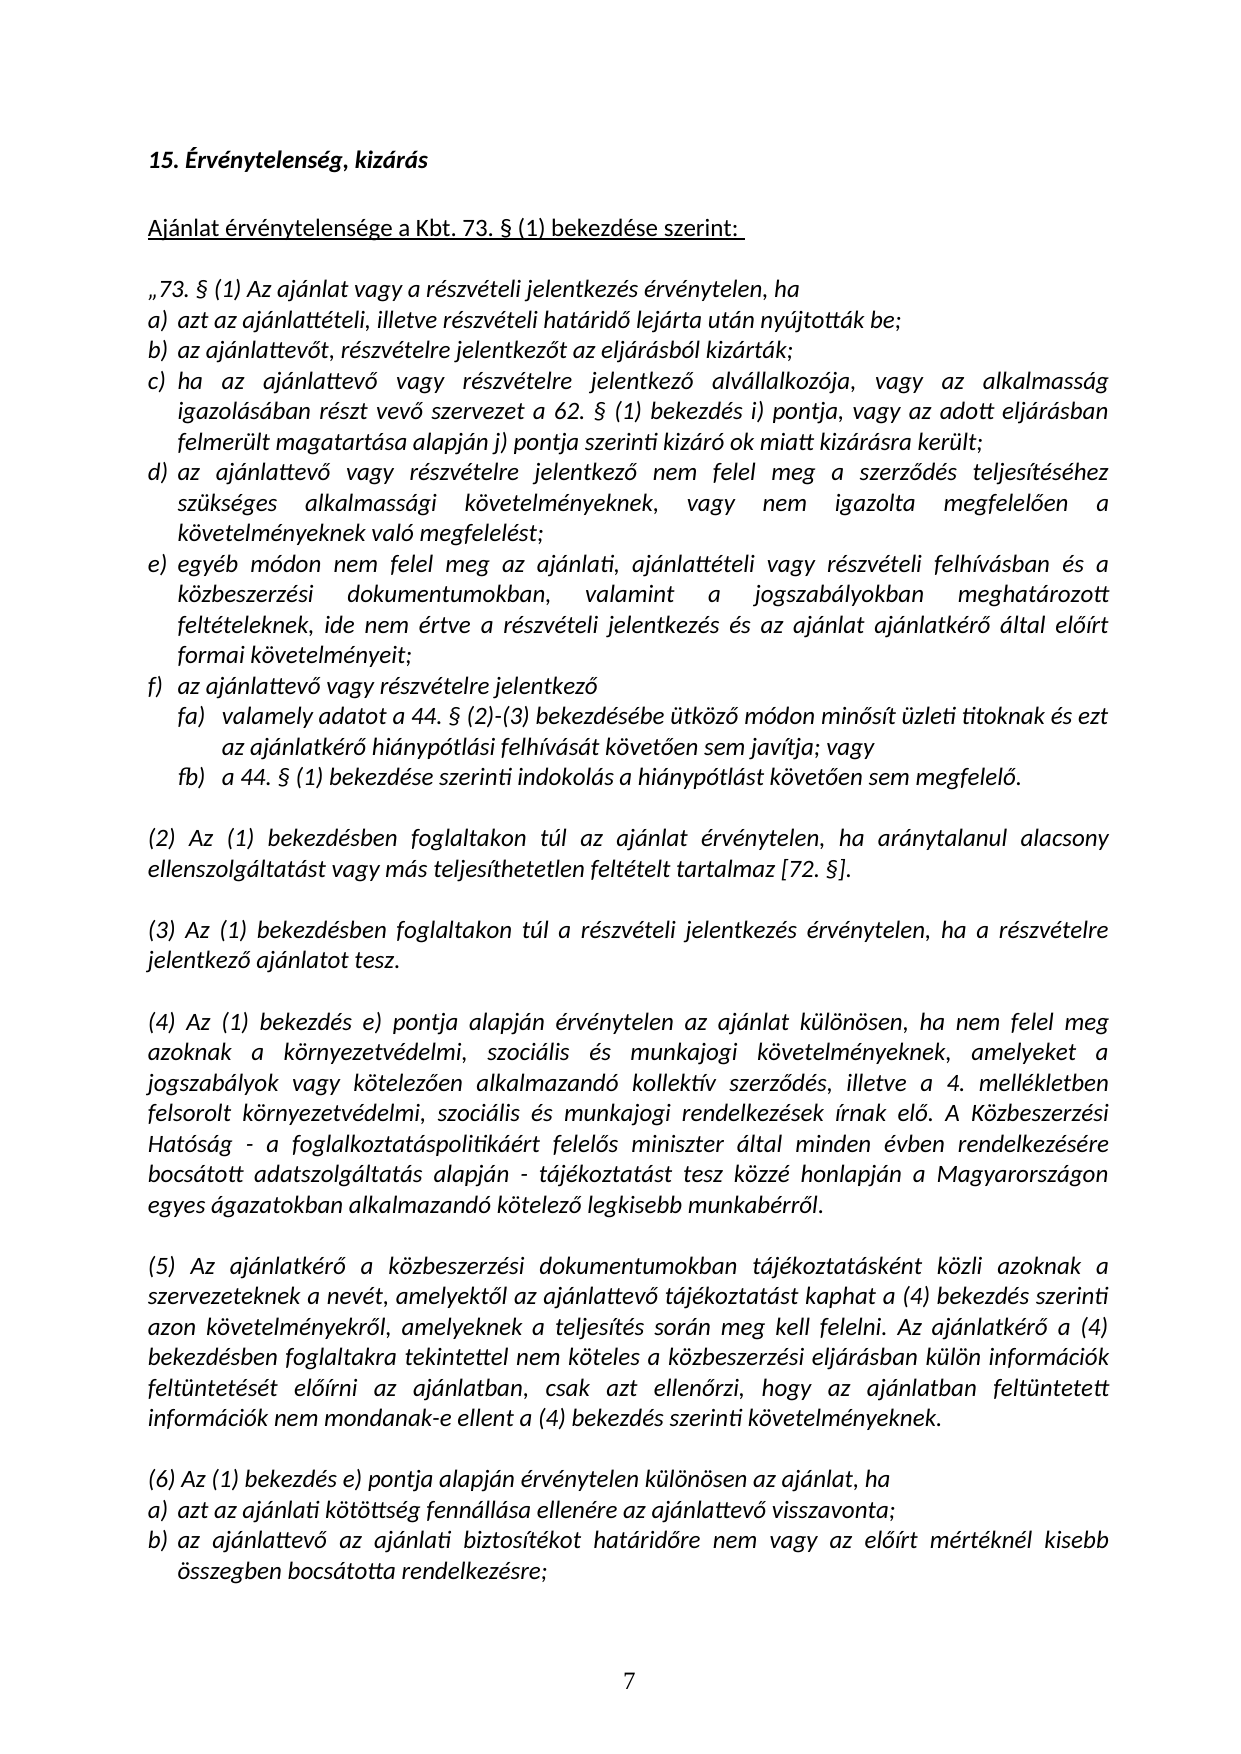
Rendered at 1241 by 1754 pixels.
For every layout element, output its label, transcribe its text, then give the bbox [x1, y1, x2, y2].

text e) egyéb módon nem felel meg az ajánlati, ajánlattételi vagy részvételi felhívásban és a közbeszerzési dokumentumokban, valamint a jogszabályokban meghatározott feltételeknek, ide nem értve a részvételi jelentkezés és az ajánlat ajánlatkérő által előírt formai követelményeit; [148, 548, 1110, 670]
subtitle Érvénytelenség, kizárás [148, 144, 1110, 175]
text fb) a 44. § (1) bekezdése szerinti indokolás a hiánypótlást követően sem megfelelő. [177, 762, 1110, 792]
text fa) valamely adatot a 44. § (2)-(3) bekezdésébe ütköző módon minősít üzleti titoknak és ezt az ajánlatkérő hiánypótlási felhívását követően sem javítja; vagy [177, 701, 1110, 762]
text a) azt az ajánlati kötöttség fennállása ellenére az ajánlattevő visszavonta; [148, 1494, 1110, 1524]
text (2) Az (1) bekezdésben foglaltakon túl az ajánlat érvénytelen, ha aránytalanul alacsony ellenszolgáltatást vagy más teljesíthetetlen feltételt tartalmaz [72. §]. [148, 823, 1110, 884]
text a) azt az ajánlattételi, illetve részvételi határidő lejárta után nyújtották be; [148, 304, 1110, 334]
text „73. § (1) Az ajánlat vagy a részvételi jelentkezés érvénytelen, ha [148, 273, 1110, 304]
text d) az ajánlattevő vagy részvételre jelentkező nem felel meg a szerződés teljesítéséhez szükséges alkalmassági követelményeknek, vagy nem igazolta megfelelően a követelményeknek való megfelelést; [148, 456, 1110, 548]
text c) ha az ajánlattevő vagy részvételre jelentkező alvállalkozója, vagy az alkalmasság igazolásában részt vevő szervezet a 62. § (1) bekezdés i) pontja, vagy az adott eljárásban felmerült magatartása alapján j) pontja szerinti kizáró ok miatt kizárásra került; [148, 365, 1110, 456]
text (3) Az (1) bekezdésben foglaltakon túl a részvételi jelentkezés érvénytelen, ha a részvételre jelentkező ajánlatot tesz. [148, 914, 1110, 975]
text Ajánlat érvénytelensége a Kbt. 73. § (1) bekezdése szerint: [148, 212, 1110, 243]
text f) az ajánlattevő vagy részvételre jelentkező [148, 670, 1110, 701]
text (6) Az (1) bekezdés e) pontja alapján érvénytelen különösen az ajánlat, ha [148, 1463, 1110, 1494]
text b) az ajánlattevőt, részvételre jelentkezőt az eljárásból kizárták; [148, 334, 1110, 365]
text b) az ajánlattevő az ajánlati biztosítékot határidőre nem vagy az előírt mértéknél kisebb összegben bocsátotta rendelkezésre; [148, 1524, 1110, 1586]
text (4) Az (1) bekezdés e) pontja alapján érvénytelen az ajánlat különösen, ha nem felel meg azoknak a környezetvédelmi, szociális és munkajogi követelményeknek, amelyeket a jogszabályok vagy kötelezően alkalmazandó kollektív szerződés, illetve a 4. mellékletben felsorolt környezetvédelmi, szociális és munkajogi rendelkezések írnak elő. A Közbeszerzési Hatóság - a foglalkoztatáspolitikáért felelős miniszter által minden évben rendelkezésére bocsátott adatszolgáltatás alapján - tájékoztatást tesz közzé honlapján a Magyarországon egyes ágazatokban alkalmazandó kötelező legkisebb munkabérről. [148, 1006, 1110, 1219]
text (5) Az ajánlatkérő a közbeszerzési dokumentumokban tájékoztatásként közli azoknak a szervezeteknek a nevét, amelyektől az ajánlattevő tájékoztatást kaphat a (4) bekezdés szerinti azon követelményekről, amelyeknek a teljesítés során meg kell felelni. Az ajánlatkérő a (4) bekezdésben foglaltakra tekintettel nem köteles a közbeszerzési eljárásban külön információk feltüntetését előírni az ajánlatban, csak azt ellenőrzi, hogy az ajánlatban feltüntetett információk nem mondanak-e ellent a (4) bekezdés szerinti követelményeknek. [148, 1250, 1110, 1433]
